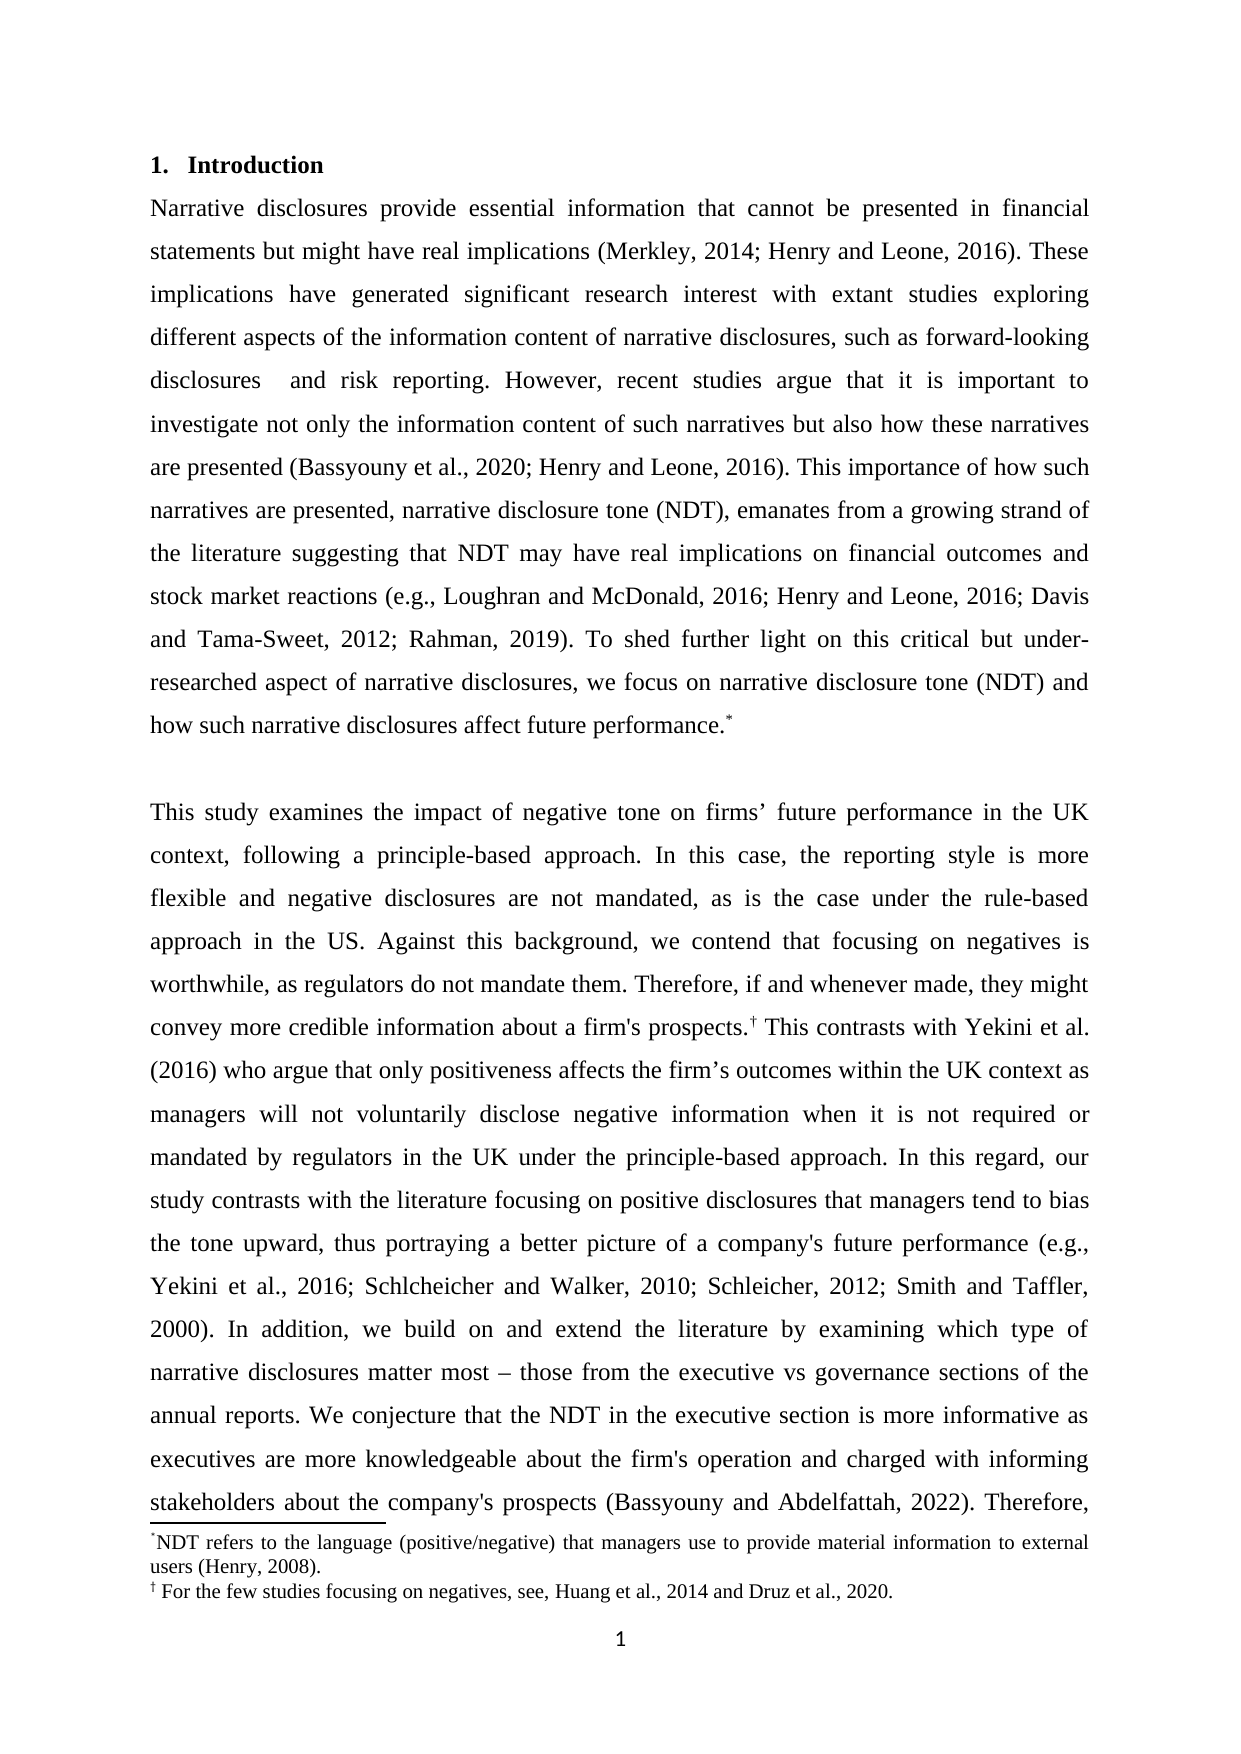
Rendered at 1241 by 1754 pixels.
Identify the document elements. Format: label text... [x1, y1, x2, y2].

list Narrative disclosures provide essential information that cannot be presented in financial statements but might have real implications (Merkley, 2014; Henry and Leone, 2016). These implications have generated significant research interest with extant studies exploring different aspects of the information content of narrative disclosures, such as forward-looking disclosures and risk reporting. However, recent studies argue that it is important to investigate not only the information content of such narratives but also how these narratives are presented (Bassyouny et al., 2020; Henry and Leone, 2016). This importance of how such narratives are presented, narrative disclosure tone (NDT), emanates from a growing strand of the literature suggesting that NDT may have real implications on financial outcomes and stock market reactions (e.g., Loughran and McDonald, 2016; Henry and Leone, 2016; Davis and Tama-Sweet, 2012; Rahman, 2019). To shed further light on this critical but under-researched aspect of narrative disclosures, we focus on narrative disclosure tone (NDT) and how such narrative disclosures affect future performance. [150, 193, 1090, 739]
list Introduction [150, 150, 1090, 179]
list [150, 797, 1090, 1516]
